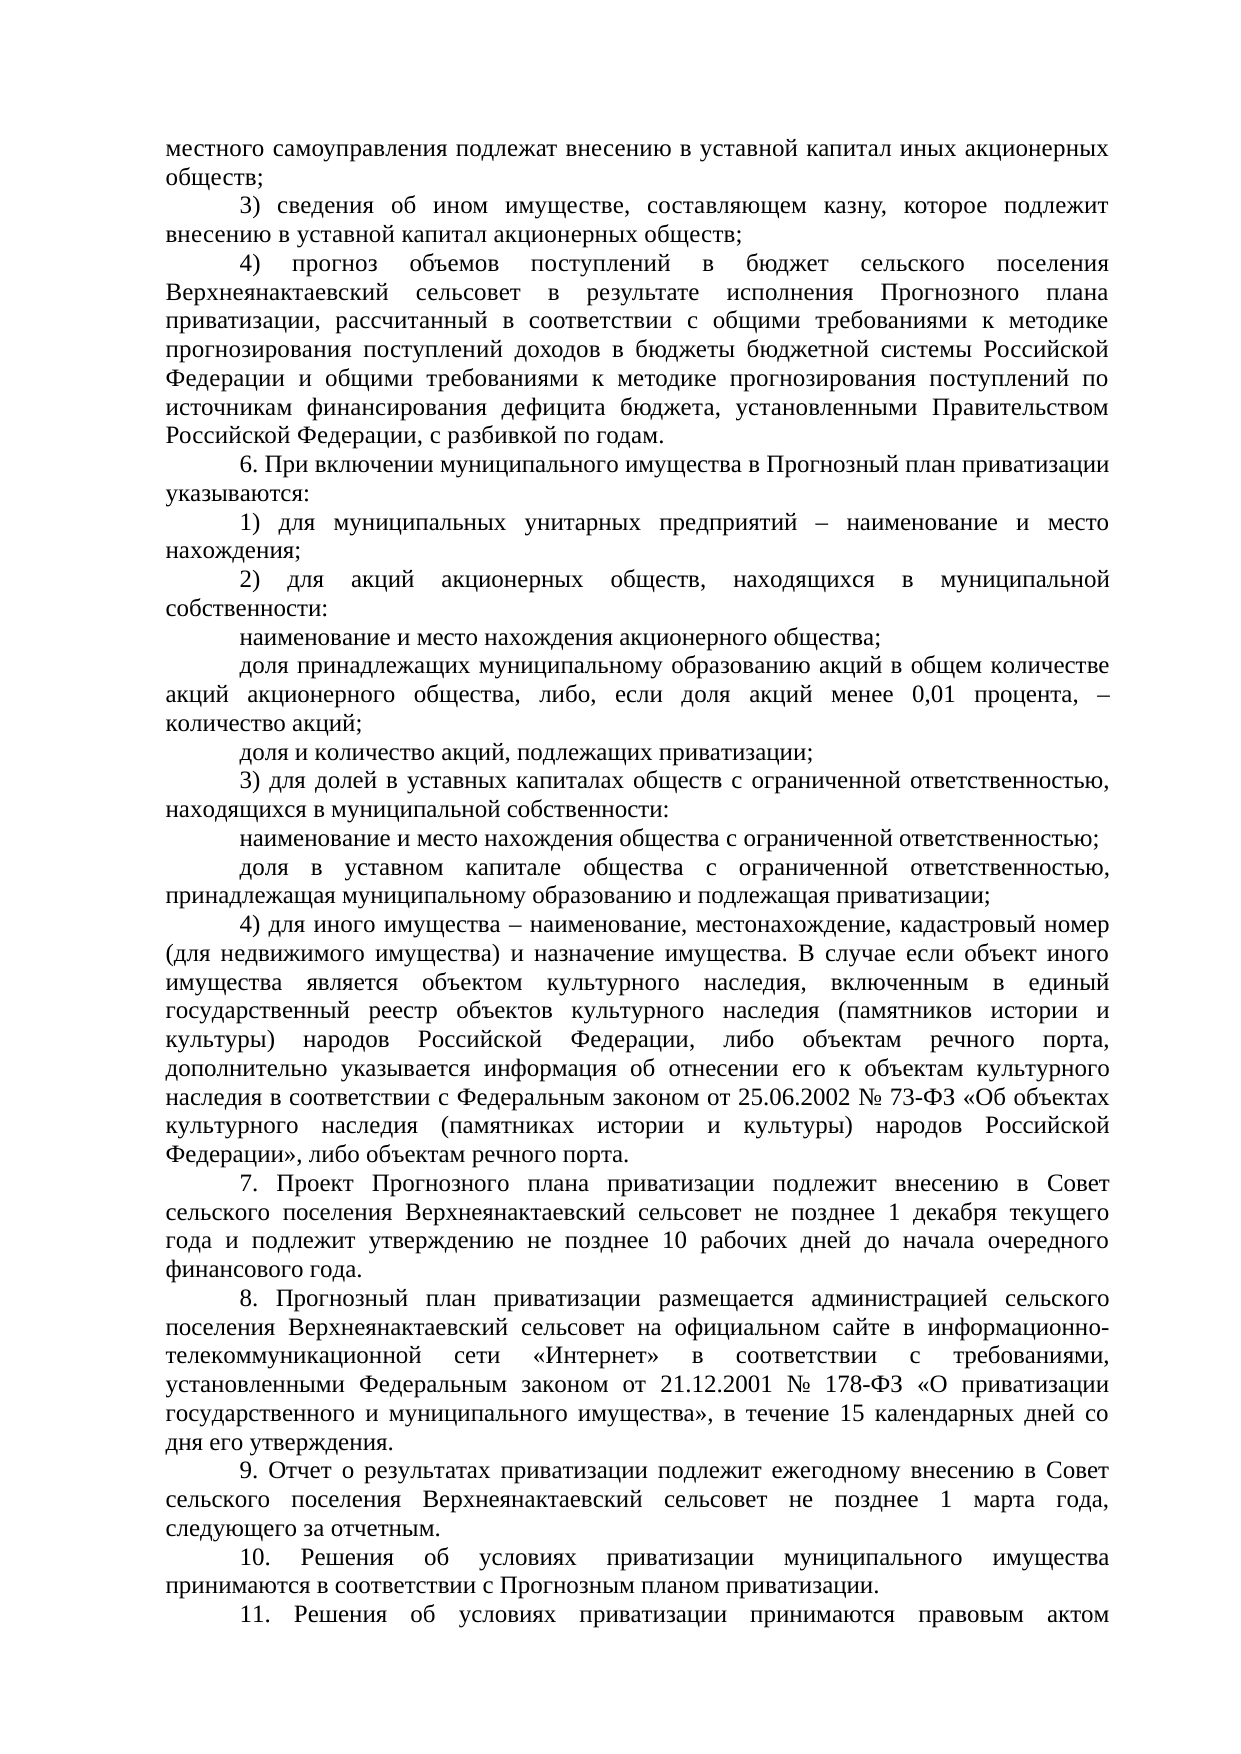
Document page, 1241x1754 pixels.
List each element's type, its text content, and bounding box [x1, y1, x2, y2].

text 3) для долей в уставных капиталах обществ с ограниченной ответственностью, находящихся в муниципальной собственности: [165, 765, 1110, 823]
text 3) сведения об ином имуществе, составляющем казну, которое подлежит внесению в уставной капитал акционерных обществ; [165, 190, 1110, 248]
text 4) прогноз объемов поступлений в бюджет сельского поселения Верхнеянактаевский сельсовет в результате исполнения Прогнозного плана приватизации, рассчитанный в соответствии с общими требованиями к методике прогнозирования поступлений доходов в бюджеты бюджетной системы Российской Федерации и общими требованиями к методике прогнозирования поступлений по источникам финансирования дефицита бюджета, установленными Правительством Российской Федерации, с разбивкой по годам. [165, 248, 1110, 449]
text 6. При включении муниципального имущества в Прогнозный план приватизации указываются: [165, 449, 1110, 507]
text 8. Прогнозный план приватизации размещается администрацией сельского поселения Верхнеянактаевский сельсовет на официальном сайте в информационно-телекоммуникационной сети «Интернет» в соответствии с требованиями, установленными Федеральным законом от 21.12.2001 № 178-ФЗ «О приватизации государственного и муниципального имущества», в течение 15 календарных дней со дня его утверждения. [165, 1283, 1110, 1455]
text наименование и место нахождения акционерного общества; [165, 622, 1110, 650]
text 1) для муниципальных унитарных предприятий – наименование и место нахождения; [165, 507, 1110, 564]
text доля принадлежащих муниципальному образованию акций в общем количестве акций акционерного общества, либо, если доля акций менее 0,01 процента, – количество акций; [165, 650, 1110, 737]
text доля в уставном капитале общества с ограниченной ответственностью, принадлежащая муниципальному образованию и подлежащая приватизации; [165, 852, 1110, 909]
text 10. Решения об условиях приватизации муниципального имущества принимаются в соответствии с Прогнозным планом приватизации. [165, 1542, 1110, 1599]
text наименование и место нахождения общества с ограниченной ответственностью; [165, 823, 1110, 852]
text доля и количество акций, подлежащих приватизации; [165, 737, 1110, 765]
text 9. Отчет о результатах приватизации подлежит ежегодному внесению в Совет сельского поселения Верхнеянактаевский сельсовет не позднее 1 марта года, следующего за отчетным. [165, 1455, 1110, 1542]
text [165, 133, 1110, 190]
text 4) для иного имущества – наименование, местонахождение, кадастровый номер (для недвижимого имущества) и назначение имущества. В случае если объект иного имущества является объектом культурного наследия, включенным в единый государственный реестр объектов культурного наследия (памятников истории и культуры) народов Российской Федерации, либо объектам речного порта, дополнительно указывается информация об отнесении его к объектам культурного наследия в соответствии с Федеральным законом от 25.06.2002 № 73-ФЗ «Об объектах культурного наследия (памятниках истории и культуры) народов Российской Федерации», либо объектам речного порта. [165, 909, 1110, 1168]
text 2) для акций акционерных обществ, находящихся в муниципальной собственности: [165, 564, 1110, 622]
text 7. Проект Прогнозного плана приватизации подлежит внесению в Совет сельского поселения Верхнеянактаевский сельсовет не позднее 1 декабря текущего года и подлежит утверждению не позднее 10 рабочих дней до начала очередного финансового года. [165, 1168, 1110, 1283]
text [165, 1599, 1110, 1628]
